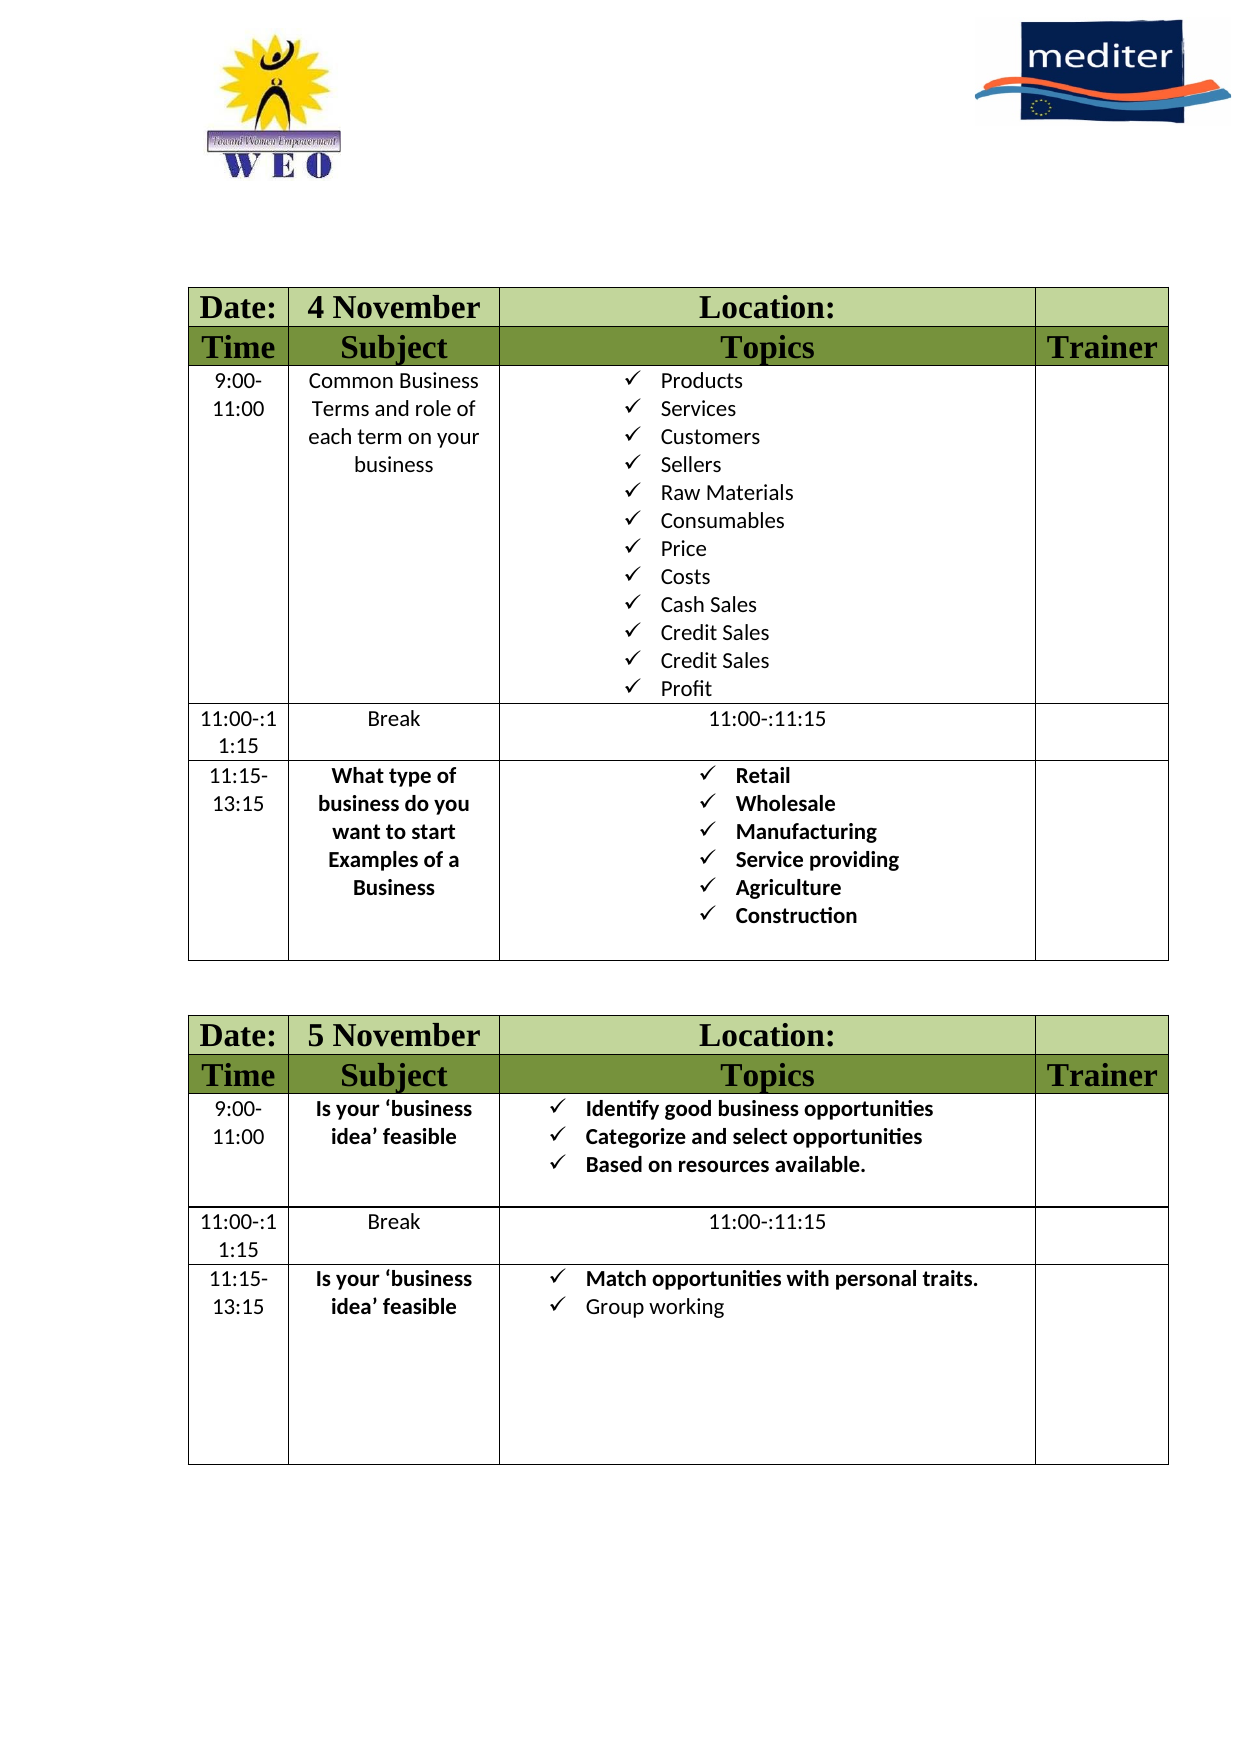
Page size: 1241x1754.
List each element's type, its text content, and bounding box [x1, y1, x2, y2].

table_cell [1036, 704, 1168, 760]
table_cell Topics [500, 327, 1035, 365]
picture [974, 17, 1232, 126]
table_cell Time [189, 1055, 288, 1093]
table_header Date: [189, 1016, 288, 1054]
picture [203, 28, 341, 181]
table_header [1036, 288, 1168, 326]
table_cell Topics [500, 1055, 1035, 1093]
table_cell Is your ‘business idea’ feasible [289, 1265, 499, 1464]
table_cell [1036, 761, 1168, 960]
table_cell 11:00-:11:15 [189, 1208, 288, 1263]
table_cell Common Business Terms and role of each term on your business [289, 366, 499, 703]
table_cell Break [289, 704, 499, 760]
table_cell Subject [289, 327, 499, 365]
table_cell Break [289, 1208, 499, 1263]
table_cell [1036, 366, 1168, 703]
table_cell 9:00-11:00 [189, 1094, 288, 1206]
table_cell Products Services Customers Sellers Raw Materials Consumables Price Costs Cash Sales Credit Sales Credit Sales Profit [500, 366, 1035, 703]
table_cell [1036, 1265, 1168, 1464]
table_cell 11:15-13:15 [189, 1265, 288, 1464]
table_cell Is your ‘business idea’ feasible [289, 1094, 499, 1206]
table_cell What type of business do you want to start Examples of a Business [289, 761, 499, 960]
table_cell 9:00-11:00 [189, 366, 288, 703]
table_cell 11:00-:11:15 [500, 1208, 1035, 1263]
table_header 5 November [289, 1016, 499, 1054]
table_header [1036, 1016, 1168, 1054]
table_cell Match opportunities with personal traits. Group working [500, 1265, 1035, 1464]
table_header 4 November [289, 288, 499, 326]
table_header Location: [500, 288, 1035, 326]
table_header Date: [189, 288, 288, 326]
table_cell Trainer [1036, 1055, 1168, 1093]
table_cell Identify good business opportunities Categorize and select opportunities Based on resources available. [500, 1094, 1035, 1206]
table_cell 11:00-:11:15 [189, 704, 288, 760]
table_cell Subject [289, 1055, 499, 1093]
table_cell 11:00-:11:15 [500, 704, 1035, 760]
table_cell Trainer [1036, 327, 1168, 365]
table_cell [1036, 1094, 1168, 1206]
table_cell Retail Wholesale Manufacturing Service providing Agriculture Construction [500, 761, 1035, 960]
table_cell [1036, 1208, 1168, 1263]
table_cell 11:15-13:15 [189, 761, 288, 960]
table_cell Time [189, 327, 288, 365]
table_header Location: [500, 1016, 1035, 1054]
